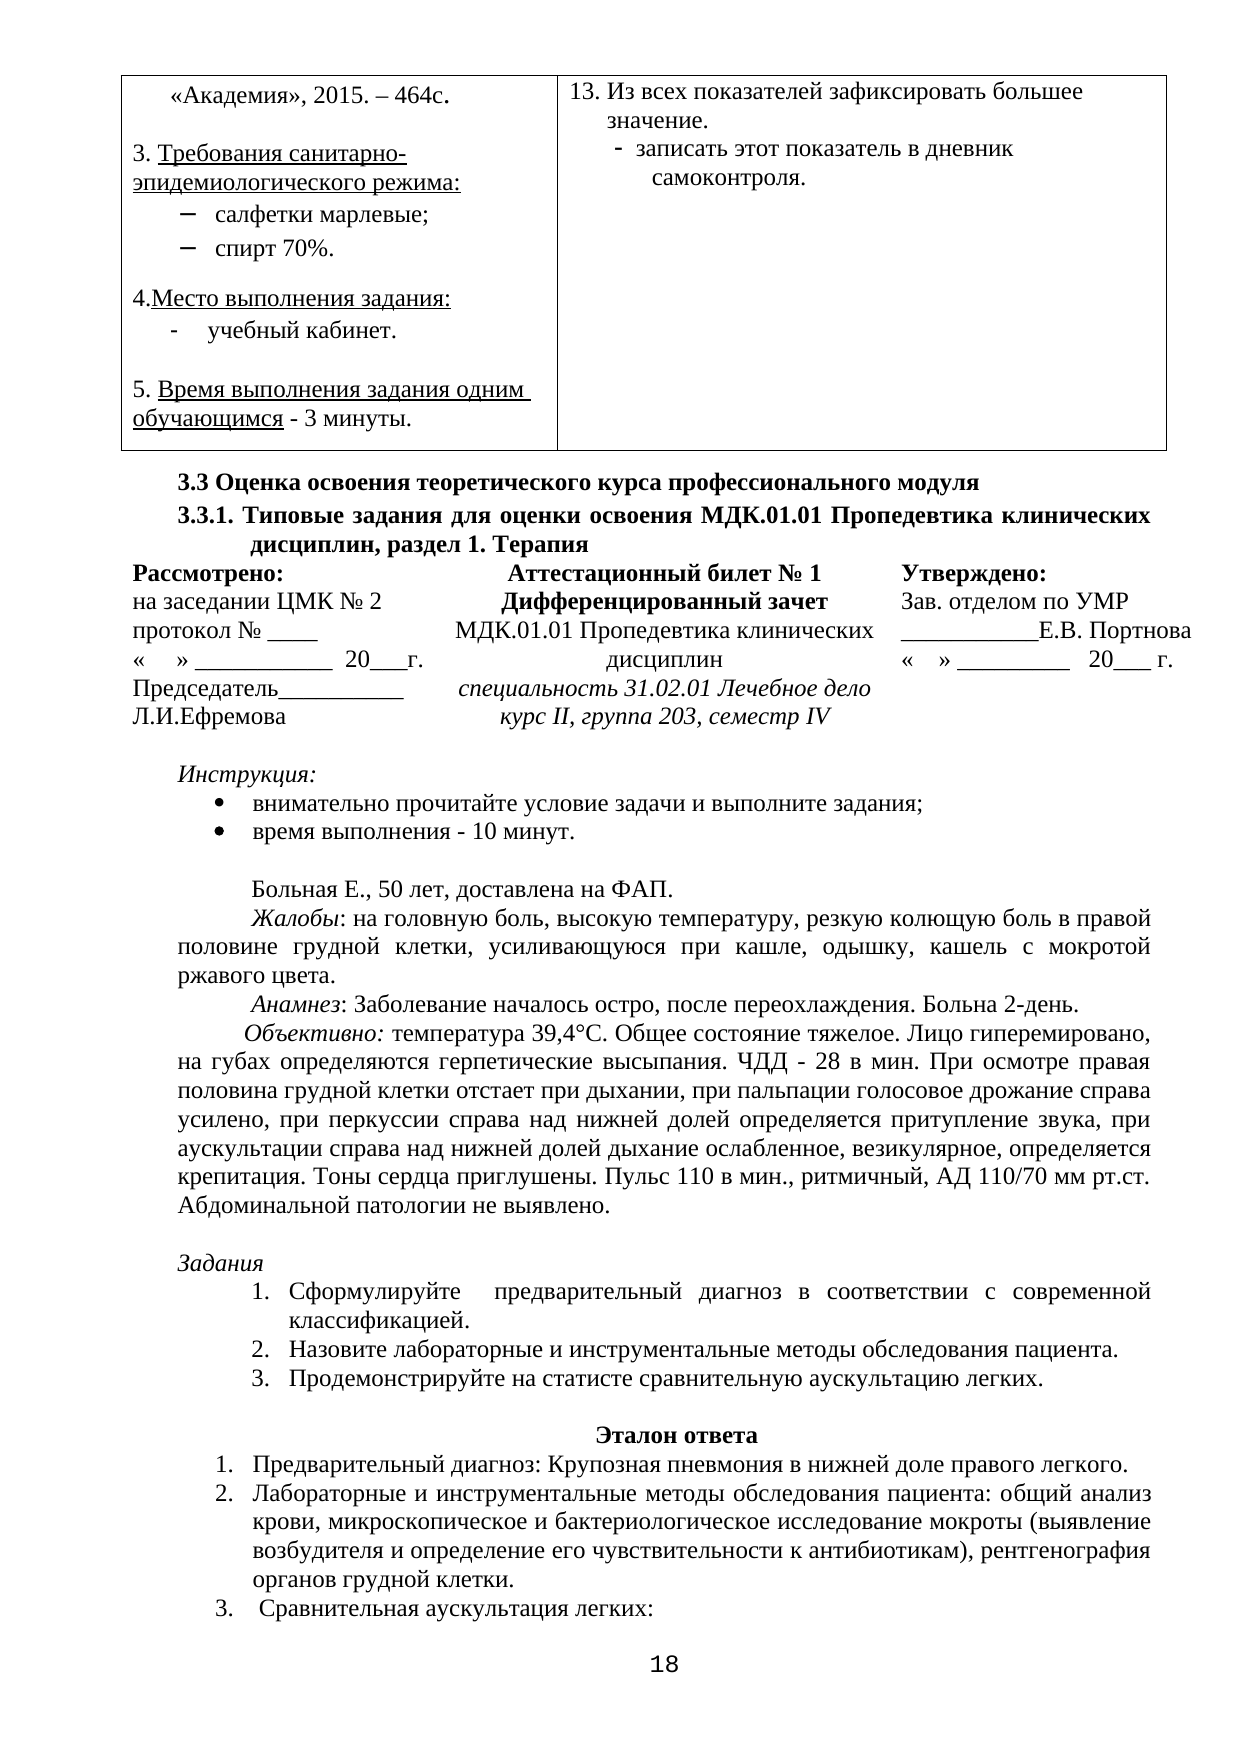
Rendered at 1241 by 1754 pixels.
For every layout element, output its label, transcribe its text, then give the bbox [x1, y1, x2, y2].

text 3.3.1. Типовые задания для оценки освоения МДК.01.01 Пропедевтика клинических дисциплин, раздел 1. Терапия [177, 500, 1152, 558]
list Лабораторные и инструментальные методы обследования пациента: общий анализ крови, микроскопическое и бактериологическое исследование мокроты (выявление возбудителя и определение его чувствительности к антибиотикам), рентгенография органов грудной клетки. [215, 1478, 1152, 1593]
list время выполнения - 10 минут. [215, 816, 1152, 845]
text Анамнез: Заболевание началось остро, после переохлаждения. Больна 2-день. [177, 989, 1152, 1018]
text Жалобы: на головную боль, высокую температуру, резкую колющую боль в правой половине грудной клетки, усиливающуюся при кашле, одышку, кашель с мокротой ржавого цвета. [177, 903, 1152, 989]
table_header Рассмотрено: на заседании ЦМК № 2 протокол № ____ « » ___________ 20___г. Председатель__________ Л.И.Ефремова [121, 558, 439, 730]
text 3.3 Оценка освоения теоретического курса профессионального модуля [177, 451, 1152, 500]
list Продемонстрируйте на статисте сравнительную аускультацию легких. [251, 1363, 1152, 1391]
list Сформулируйте предварительный диагноз в соответствии с современной классификацией. [251, 1276, 1152, 1334]
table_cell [122, 76, 557, 450]
text Объективно: температура 39,4°С. Общее состояние тяжелое. Лицо гиперемировано, на губах определяются герпетические высыпания. ЧДД - 28 в мин. При осмотре правая половина грудной клетки отстает при дыхании, при пальпации голосовое дрожание справа усилено, при перкуссии справа над нижней долей определяется притупление звука, при аускультации справа над нижней долей дыхание ослабленное, везикулярное, определяется крепитация. Тоны сердца приглушены. Пульс 110 в мин., ритмичный, АД 110/70 мм рт.ст. Абдоминальной патологии не выявлено. [177, 1018, 1152, 1219]
text Эталон ответа [288, 1420, 1152, 1449]
list Предварительный диагноз: Крупозная пневмония в нижней доле правого легкого. [215, 1449, 1152, 1478]
text Инструкция: [177, 759, 1152, 788]
list Назовите лабораторные и инструментальные методы обследования пациента. [251, 1334, 1152, 1363]
table_header Утверждено: Зав. отделом по УМР ___________Е.В. Портнова « » _________ 20___ г. [890, 558, 1227, 730]
table_header Аттестационный билет № 1 Дифференцированный зачет МДК.01.01 Пропедевтика клинических дисциплин специальность 31.02.01 Лечебное дело курс II, группа 203, семестр IV [440, 558, 889, 730]
list внимательно прочитайте условие задачи и выполните задания; [215, 788, 1152, 816]
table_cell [558, 76, 1166, 450]
text Больная Е., 50 лет, доставлена на ФАП. [177, 874, 1152, 903]
text Задания [177, 1248, 1152, 1276]
list Сравнительная аускультация легких: [215, 1593, 1152, 1621]
